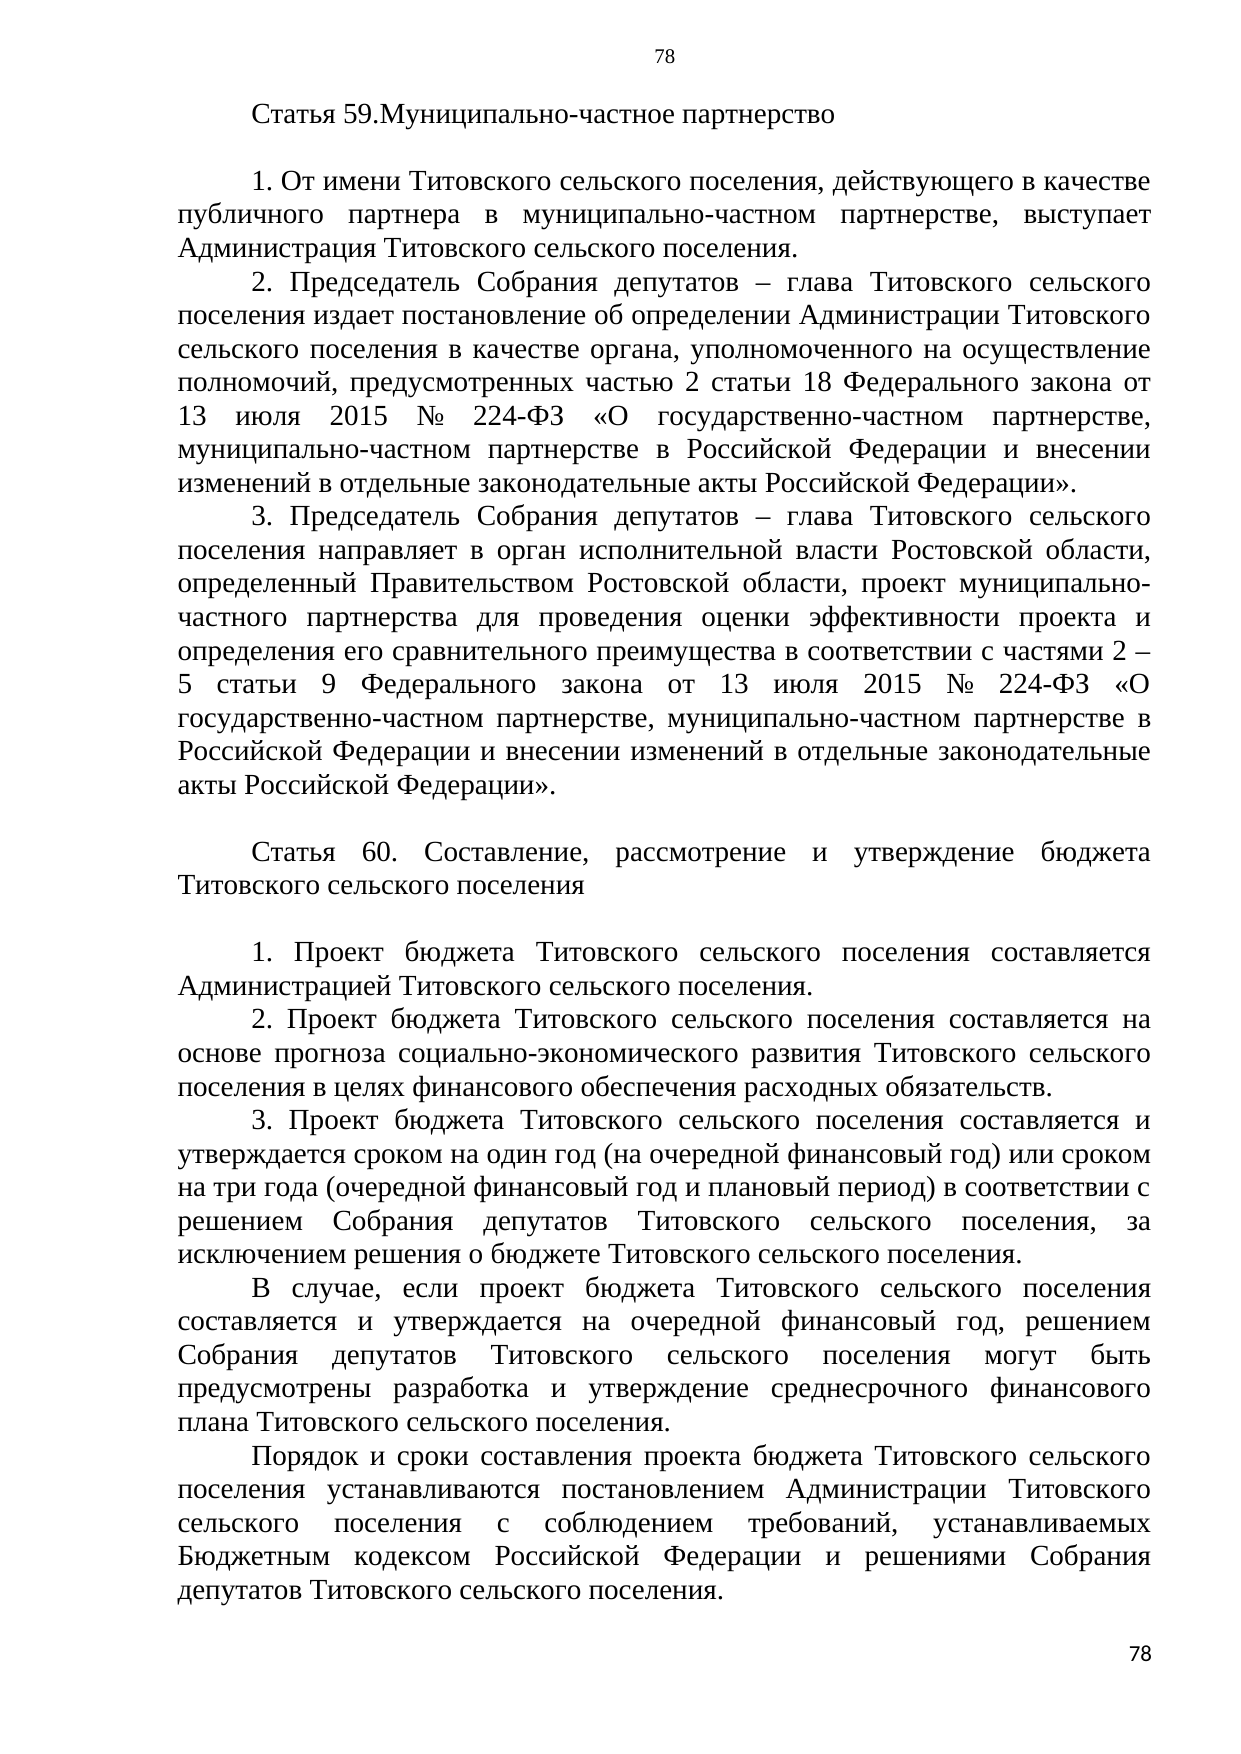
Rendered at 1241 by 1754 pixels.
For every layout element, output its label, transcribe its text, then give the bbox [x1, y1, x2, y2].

text 2. Председатель Собрания депутатов – глава Титовского сельского поселения издает постановление об определении Администрации Титовского сельского поселения в качестве органа, уполномоченного на осуществление полномочий, предусмотренных частью 2 статьи 18 Федерального закона от 13 июля 2015 № 224-ФЗ «О государственно-частном партнерстве, муниципально-частном партнерстве в Российской Федерации и внесении изменений в отдельные законодательные акты Российской Федерации». [177, 264, 1152, 498]
text Порядок и сроки составления проекта бюджета Титовского сельского поселения устанавливаются постановлением Администрации Титовского сельского поселения с соблюдением требований, устанавливаемых Бюджетным кодексом Российской Федерации и решениями Собрания депутатов Титовского сельского поселения. [177, 1438, 1152, 1605]
text 3. Председатель Собрания депутатов – глава Титовского сельского поселения направляет в орган исполнительной власти Ростовской области, определенный Правительством Ростовской области, проект муниципально-частного партнерства для проведения оценки эффективности проекта и определения его сравнительного преимущества в соответствии с частями 2 – 5 статьи 9 Федерального закона от 13 июля 2015 № 224-ФЗ «О государственно-частном партнерстве, муниципально-частном партнерстве в Российской Федерации и внесении изменений в отдельные законодательные акты Российской Федерации». [177, 498, 1152, 800]
text Статья 60. Составление, рассмотрение и утверждение бюджета Титовского сельского поселения [177, 834, 1152, 901]
text 3. Проект бюджета Титовского сельского поселения составляется и утверждается сроком на один год (на очередной финансовый год) или сроком на три года (очередной финансовый год и плановый период) в соответствии с решением Собрания депутатов Титовского сельского поселения, за исключением решения о бюджете Титовского сельского поселения. [177, 1102, 1152, 1270]
text 2. Проект бюджета Титовского сельского поселения составляется на основе прогноза социально-экономического развития Титовского сельского поселения в целях финансового обеспечения расходных обязательств. [177, 1002, 1152, 1102]
text В случае, если проект бюджета Титовского сельского поселения составляется и утверждается на очередной финансовый год, решением Собрания депутатов Титовского сельского поселения могут быть предусмотрены разработка и утверждение среднесрочного финансового плана Титовского сельского поселения. [177, 1270, 1152, 1438]
text Статья 59.Муниципально-частное партнерство [177, 96, 1152, 129]
text 1. От имени Титовского сельского поселения, действующего в качестве публичного партнера в муниципально-частном партнерстве, выступает Администрация Титовского сельского поселения. [177, 163, 1152, 264]
text 1. Проект бюджета Титовского сельского поселения составляется Администрацией Титовского сельского поселения. [177, 934, 1152, 1002]
